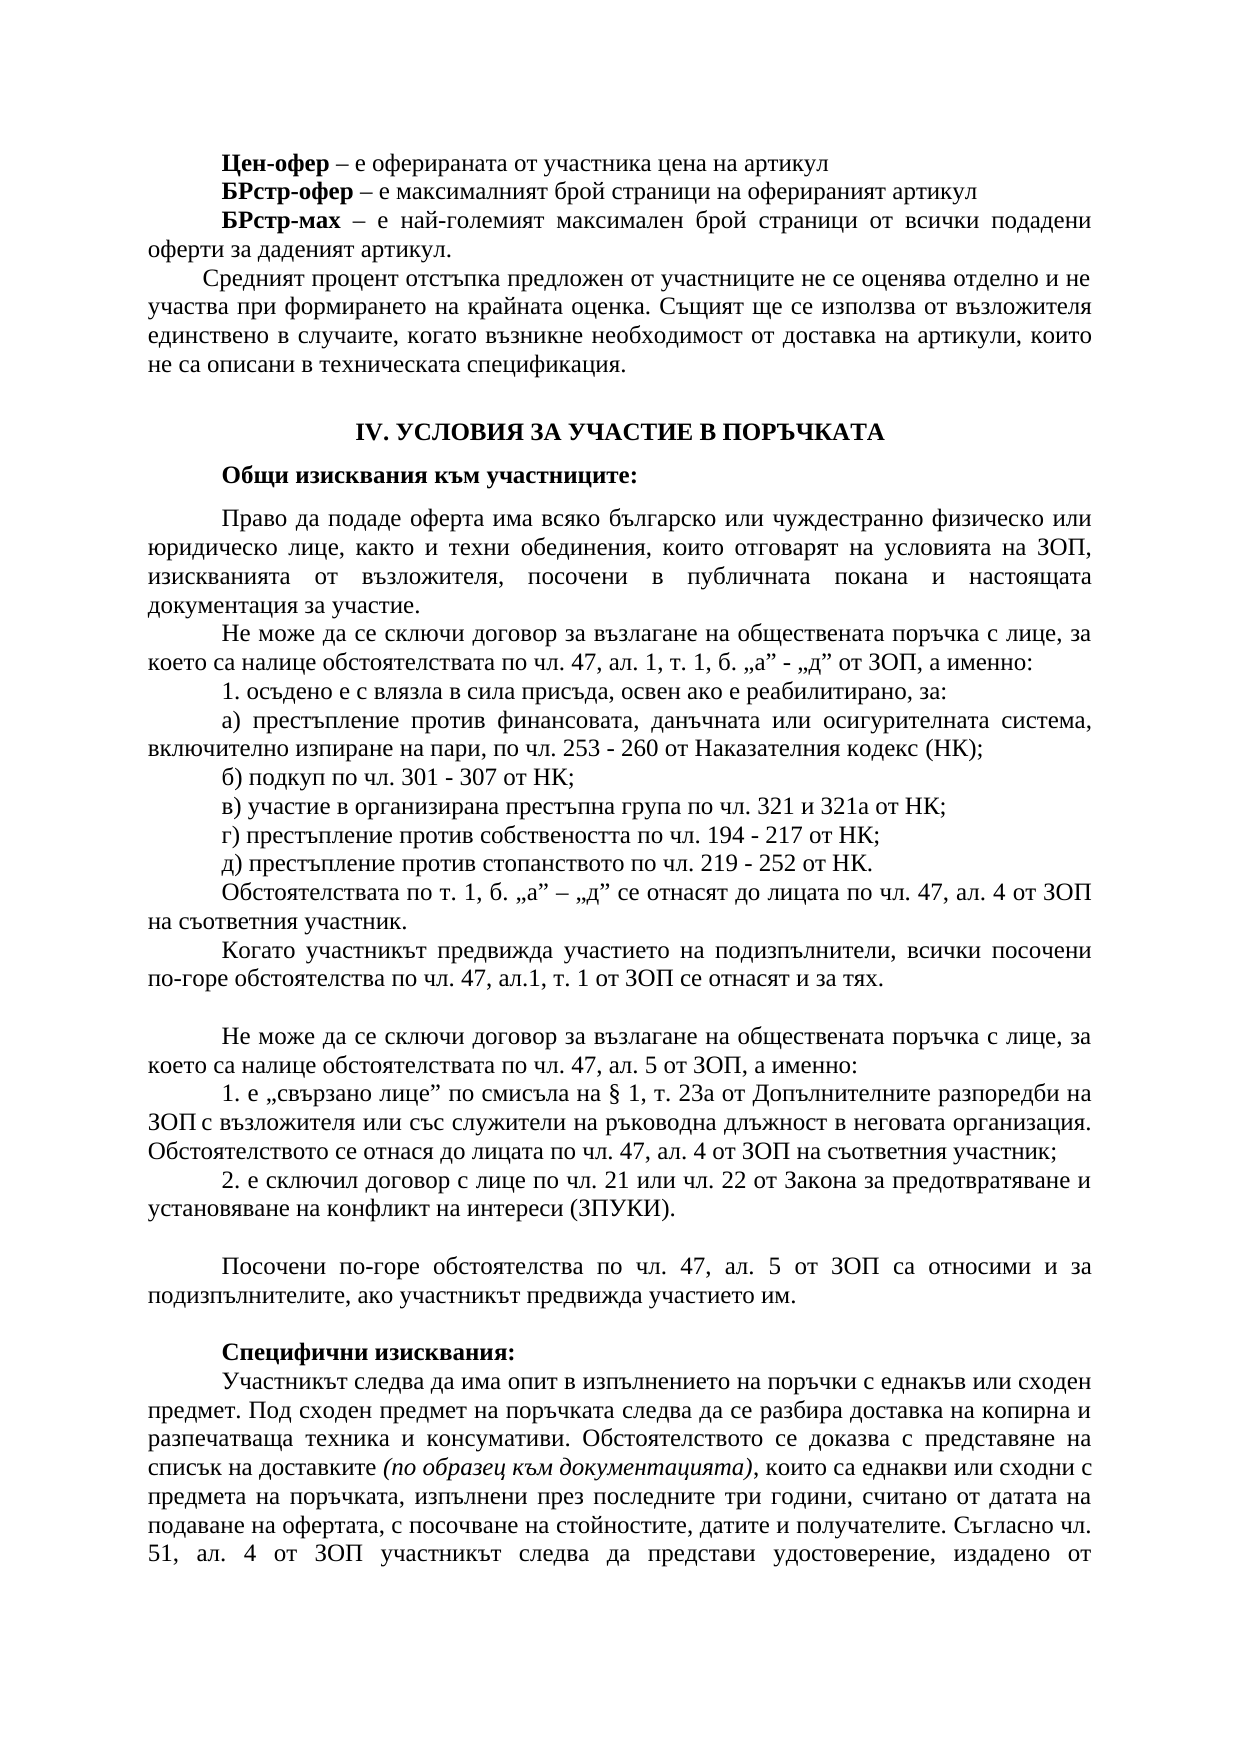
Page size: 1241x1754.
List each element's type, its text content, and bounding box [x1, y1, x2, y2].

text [148, 1366, 1093, 1567]
text б) подкуп по чл. 301 - 307 от НК; [148, 762, 1093, 791]
text Общи изисквания към участниците: [148, 460, 1093, 489]
text а) престъпление против финансовата, данъчната или осигурителната система, включително изпиране на пари, по чл. 253 - 260 от Наказателния кодекс (НК); [148, 705, 1093, 762]
text IV. УСЛОВИЯ ЗА УЧАСТИЕ В ПОРЪЧКАТА [148, 417, 1093, 446]
text Цен-офер – е оферираната от участника цена на артикул [148, 148, 1093, 176]
list 1. е „свързано лице” по смисъла на § 1, т. 23а от Допълнителните разпоредби на ЗОП с възложителя или със служители на ръководна длъжност в неговата организация. Обстоятелството се отнася до лицата по чл. 47, ал. 4 от ЗОП на съответния участник; [148, 1078, 1093, 1165]
text Посочени по-горе обстоятелства по чл. 47, ал. 5 от ЗОП са относими и за подизпълнителите, ако участникът предвижда участието им. [148, 1251, 1093, 1308]
text Обстоятелствата по т. 1, б. „а” – „д” се отнасят до лицата по чл. 47, ал. 4 от ЗОП на съответния участник. [148, 877, 1093, 935]
text 2. е сключил договор с лице по чл. 21 или чл. 22 от Закона за предотвратяване и установяване на конфликт на интереси (ЗПУКИ). [148, 1165, 1093, 1222]
text БРстр-мах – е най-големият максимален брой страници от всички подадени оферти за даденият артикул. [148, 205, 1093, 263]
text Не може да се сключи договор за възлагане на обществената поръчка с лице, за което са налице обстоятелствата по чл. 47, ал. 1, т. 1, б. „а” - „д” от ЗОП, а именно: [148, 618, 1093, 676]
text Когато участникът предвижда участието на подизпълнители, всички посочени по-горе обстоятелства по чл. 47, ал.1, т. 1 от ЗОП се отнасят и за тях. [148, 935, 1093, 992]
text Не може да се сключи договор за възлагане на обществената поръчка с лице, за което са налице обстоятелствата по чл. 47, ал. 5 от ЗОП, а именно: [148, 1021, 1093, 1078]
text БРстр-офер – е максималният брой страници на оферираният артикул [148, 176, 1093, 205]
text 1. осъдено е с влязла в сила присъда, освен ако е реабилитирано, за: [148, 676, 1093, 705]
text г) престъпление против собствеността по чл. 194 - 217 от НК; [148, 820, 1093, 848]
text Право да подаде оферта има всяко българско или чуждестранно физическо или юридическо лице, както и техни обединения, които отговарят на условията на ЗОП, изискванията от възложителя, посочени в публичната покана и настоящата документация за участие. [148, 503, 1093, 618]
text Средният процент отстъпка предложен от участниците не се оценява отделно и не участва при формирането на крайната оценка. Същият ще се използва от възложителя единствено в случаите, когато възникне необходимост от доставка на артикули, които не са описани в техническата спецификация. [148, 263, 1093, 378]
text Специфични изисквания: [148, 1337, 1093, 1366]
text в) участие в организирана престъпна група по чл. 321 и 321а от НК; [148, 791, 1093, 820]
text д) престъпление против стопанството по чл. 219 - 252 от НК. [148, 848, 1093, 877]
